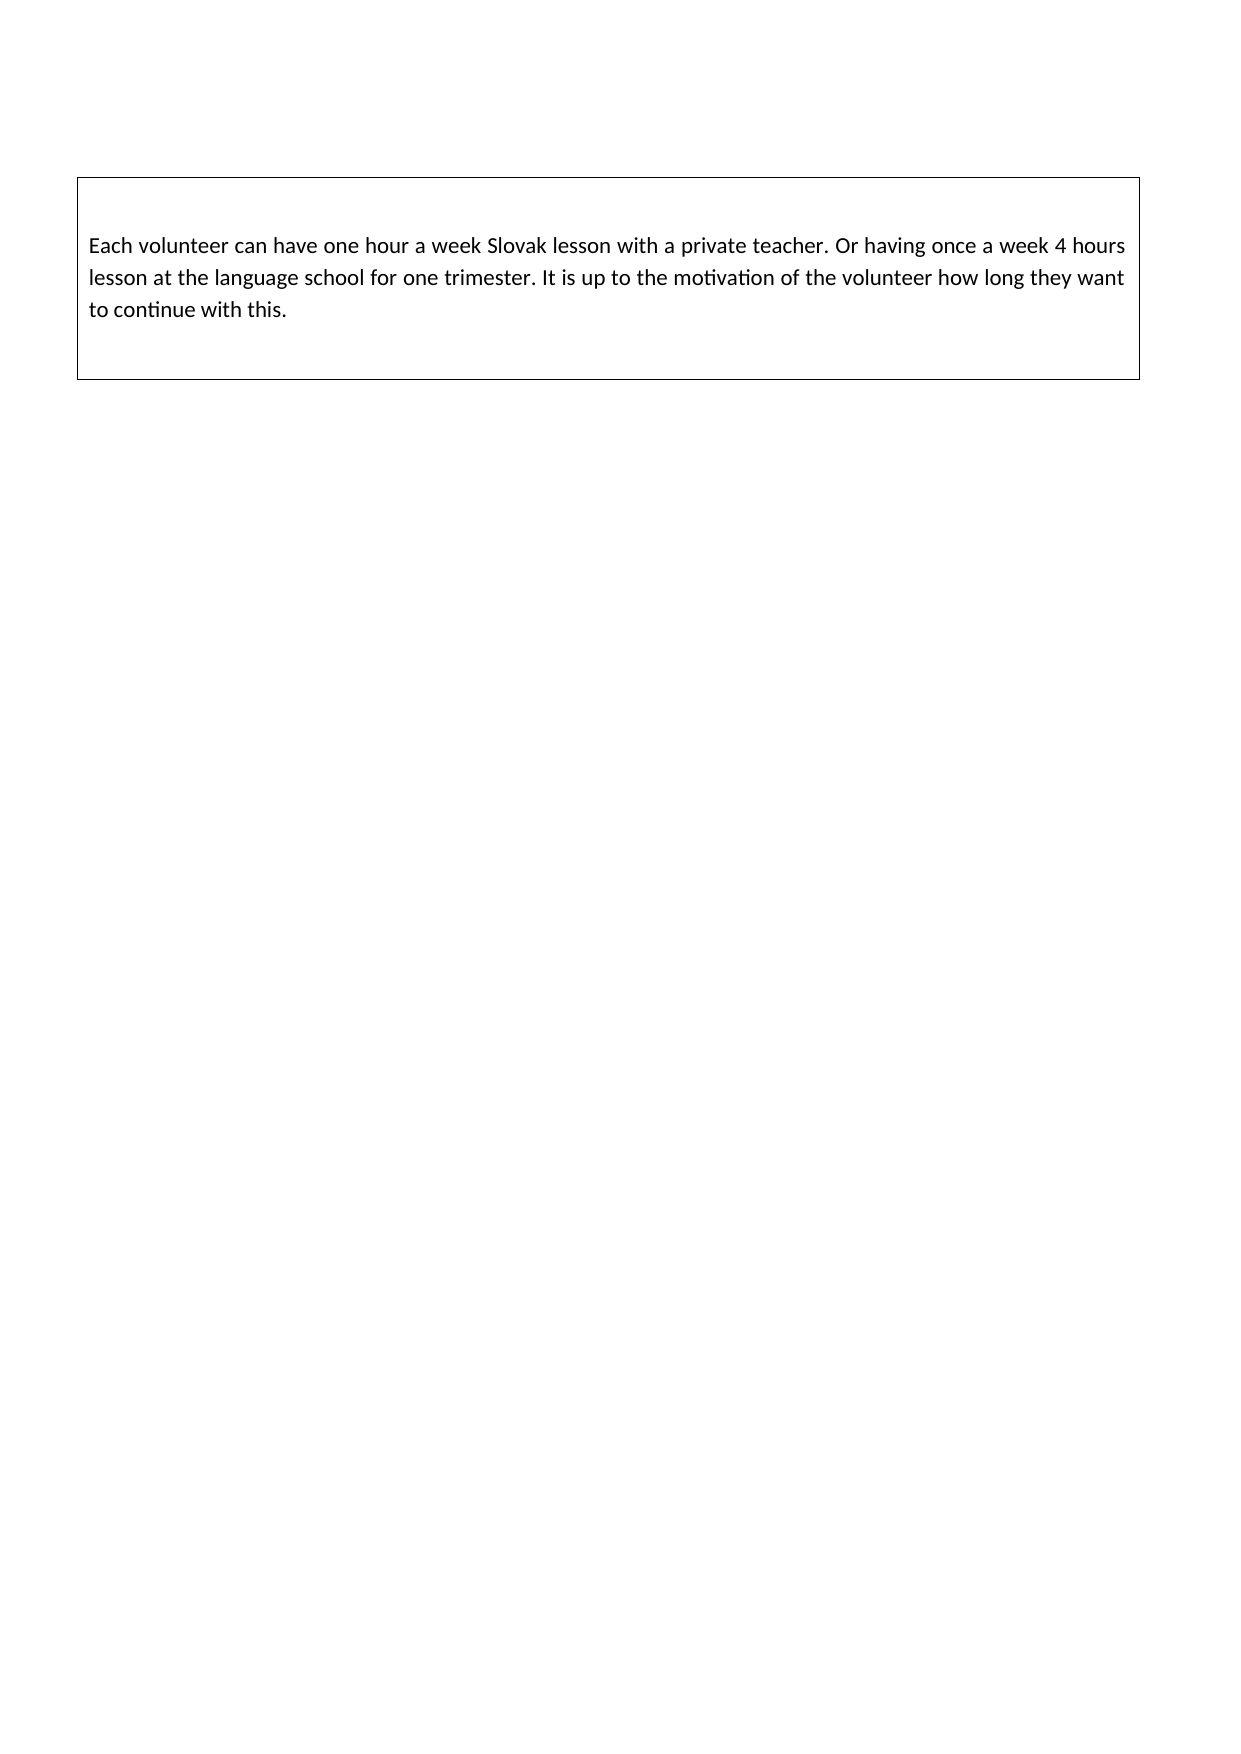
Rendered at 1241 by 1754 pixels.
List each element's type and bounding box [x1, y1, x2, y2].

table_cell [78, 178, 1139, 378]
